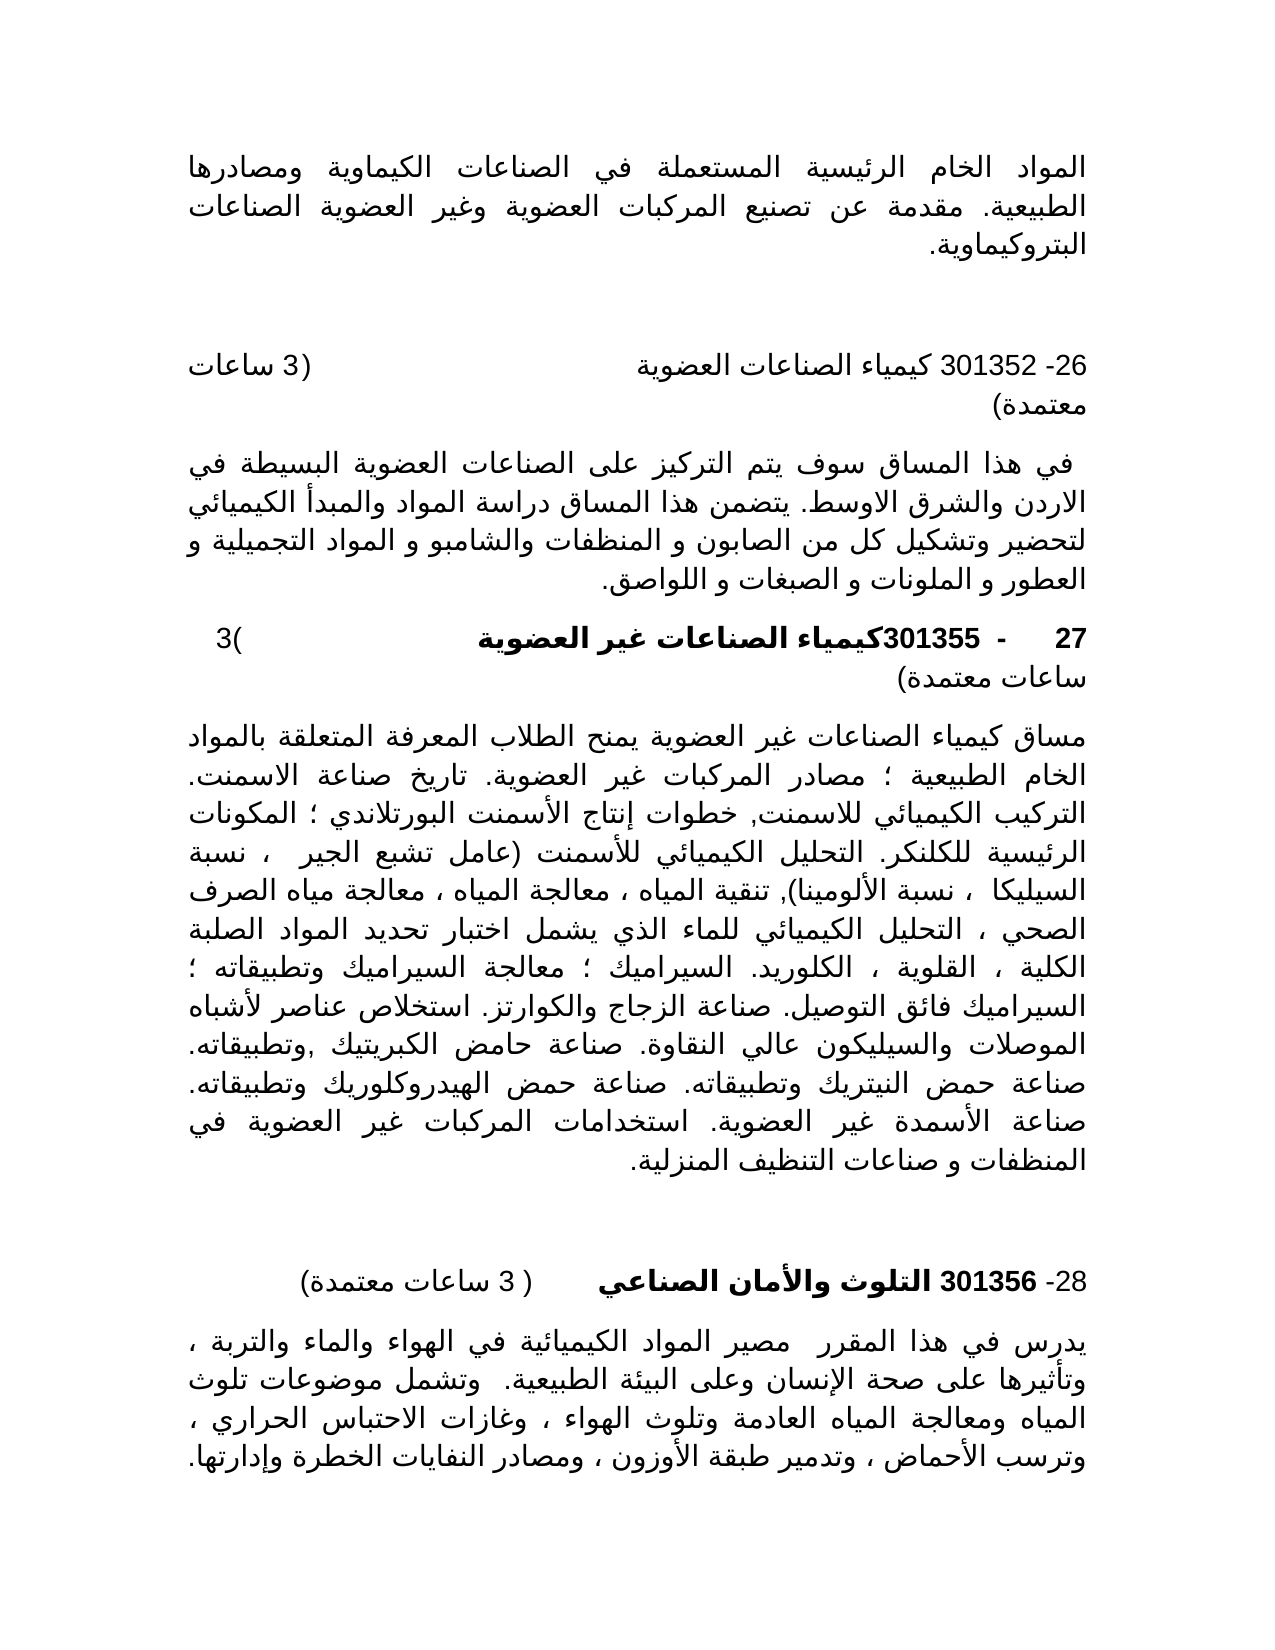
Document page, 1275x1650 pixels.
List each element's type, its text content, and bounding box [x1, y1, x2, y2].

text 27 - 301355كيمياء الصناعات غير العضوية )3 ساعات معتمدة) [187, 621, 1087, 693]
text 28- 301356 التلوث والأمان الصناعي ( 3 ساعات معتمدة) [187, 1264, 1087, 1298]
text مساق كيمياء الصناعات غير العضوية يمنح الطلاب المعرفة المتعلقة بالمواد الخام الطبيعية ؛ مصادر المركبات غير العضوية. تاريخ صناعة الاسمنت. التركيب الكيميائي للاسمنت, خطوات إنتاج الأسمنت البورتلاندي ؛ المكونات الرئيسية للكلنكر. التحليل الكيميائي للأسمنت (عامل تشبع الجير ، نسبة السيليكا ، نسبة الألومينا), تنقية المياه ، معالجة المياه ، معالجة مياه الصرف الصحي ، التحليل الكيميائي للماء الذي يشمل اختبار تحديد المواد الصلبة الكلية ، القلوية ، الكلوريد. السيراميك ؛ معالجة السيراميك وتطبيقاته ؛ السيراميك فائق التوصيل. صناعة الزجاج والكوارتز. استخلاص عناصر لأشباه الموصلات والسيليكون عالي النقاوة. صناعة حامض الكبريتيك ,وتطبيقاته. صناعة حمض النيتريك وتطبيقاته. صناعة حمض الهيدروكلوريك وتطبيقاته. صناعة الأسمدة غير العضوية. استخدامات المركبات غير العضوية في المنظفات و صناعات التنظيف المنزلية. [187, 719, 1087, 1177]
text في هذا المساق سوف يتم التركيز على الصناعات العضوية البسيطة في الاردن والشرق الاوسط. يتضمن هذا المساق دراسة المواد والمبدأ الكيميائي لتحضير وتشكيل كل من الصابون و المنظفات والشامبو و المواد التجميلية و العطور و الملونات و الصبغات و اللواصق. [187, 446, 1087, 595]
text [187, 1323, 1087, 1473]
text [187, 150, 1087, 261]
text 26- 301352 كيمياء الصناعات العضوية (3 ساعات معتمدة) [187, 348, 1087, 420]
